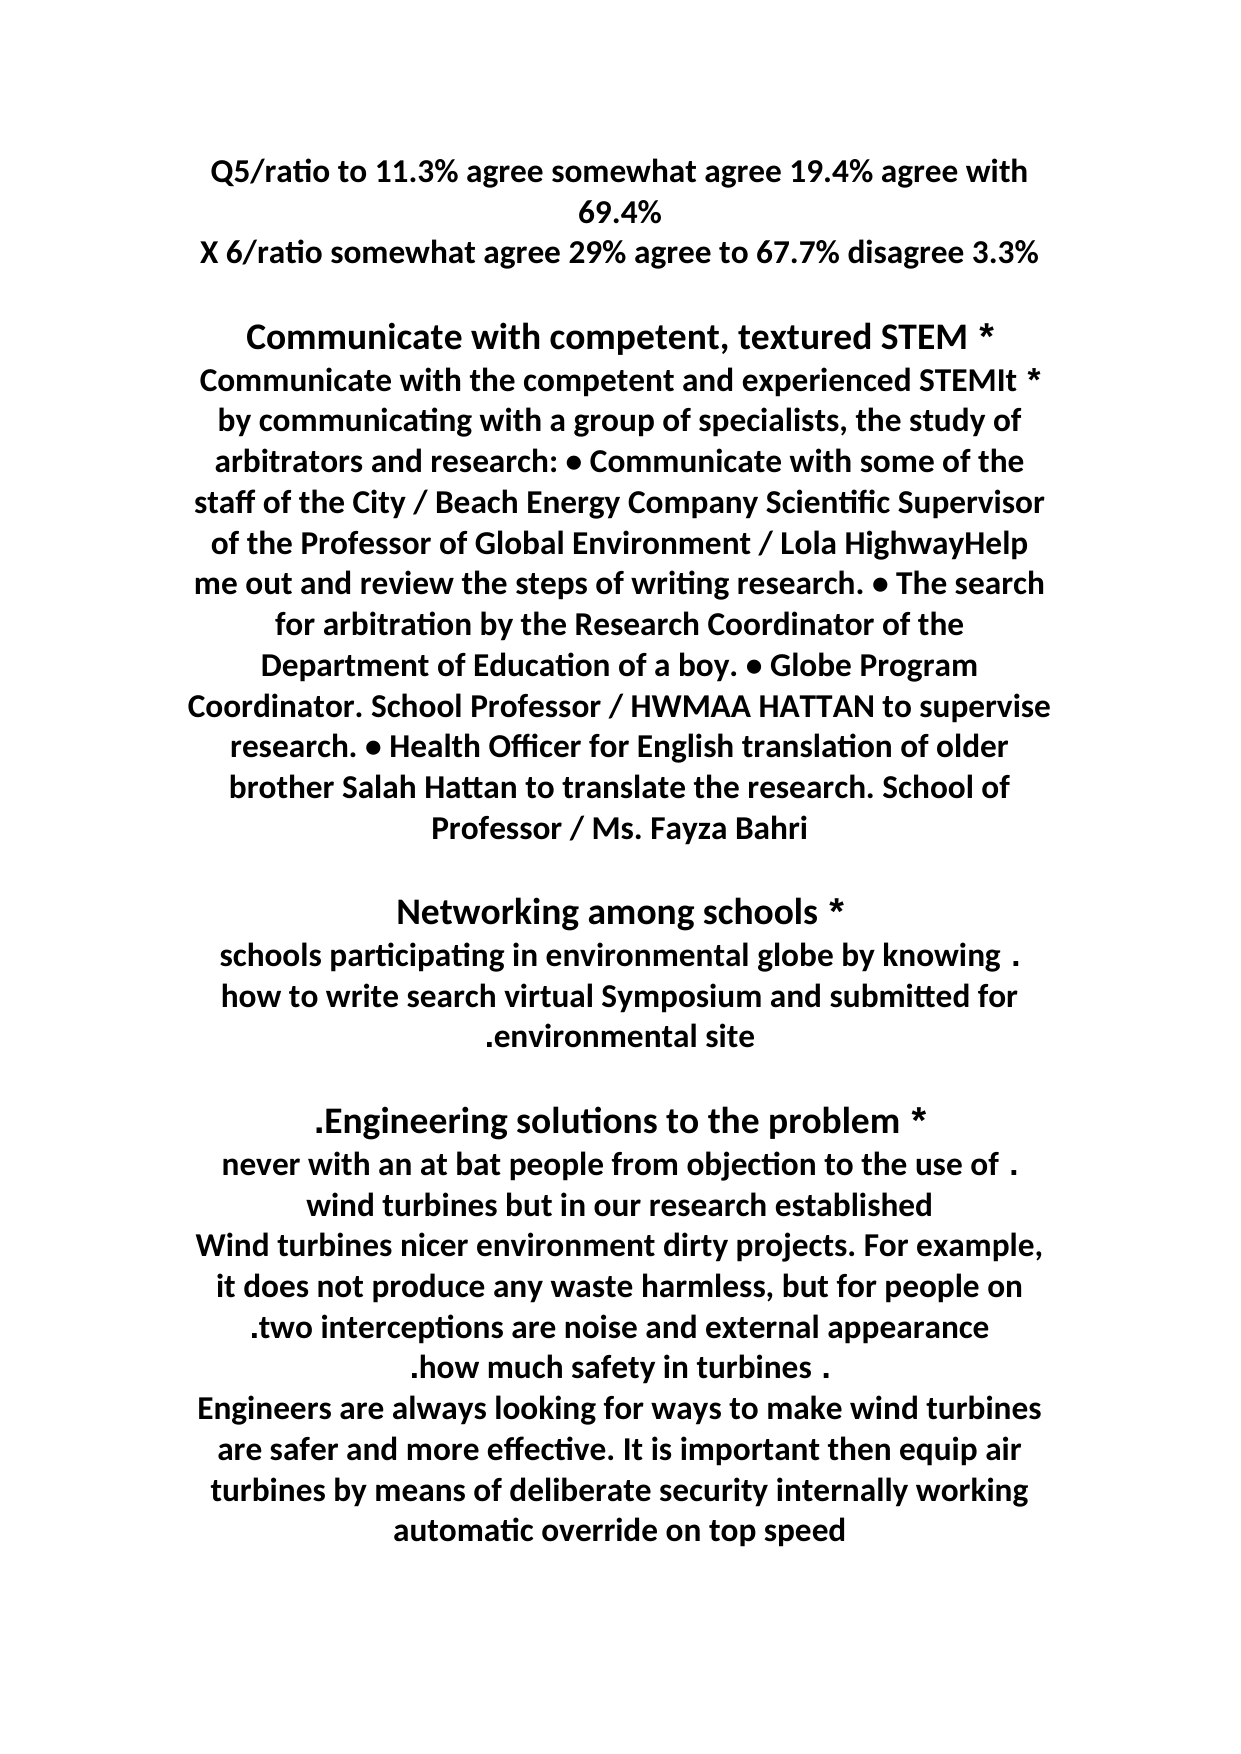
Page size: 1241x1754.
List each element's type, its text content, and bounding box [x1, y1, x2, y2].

text . how much safety in turbines. [187, 1346, 1053, 1387]
text * Communicate with competent, textured STEM [187, 313, 1053, 359]
text * Engineering solutions to the problem. [187, 1097, 1053, 1143]
text Q5/ratio to 11.3% agree somewhat agree 19.4% agree with 69.4% [187, 150, 1053, 231]
text Wind turbines nicer environment dirty projects. For example, it does not produce any waste harmless, but for people on two interceptions are noise and external appearance. [187, 1224, 1053, 1346]
text . schools participating in environmental globe by knowing how to write search virtual Symposium and submitted for environmental site. [187, 934, 1053, 1056]
text X 6/ratio somewhat agree 29% agree to 67.7% disagree 3.3% [187, 231, 1053, 272]
text Engineers are always looking for ways to make wind turbines are safer and more effective. It is important then equip air turbines by means of deliberate security internally working automatic override on top speed [187, 1387, 1053, 1550]
text * Networking among schools [187, 888, 1053, 934]
text . never with an at bat people from objection to the use of wind turbines but in our research established [187, 1143, 1053, 1224]
text * Communicate with the competent and experienced STEMIt by communicating with a group of specialists, the study of arbitrators and research: • Communicate with some of the staff of the City / Beach Energy Company Scientific Supervisor of the Professor of Global Environment / Lola HighwayHelp me out and review the steps of writing research. • The search for arbitration by the Research Coordinator of the Department of Education of a boy. • Globe Program Coordinator. School Professor / HWMAA HATTAN to supervise research. • Health Officer for English translation of older brother Salah Hattan to translate the research. School of Professor / Ms. Fayza Bahri [187, 359, 1053, 847]
